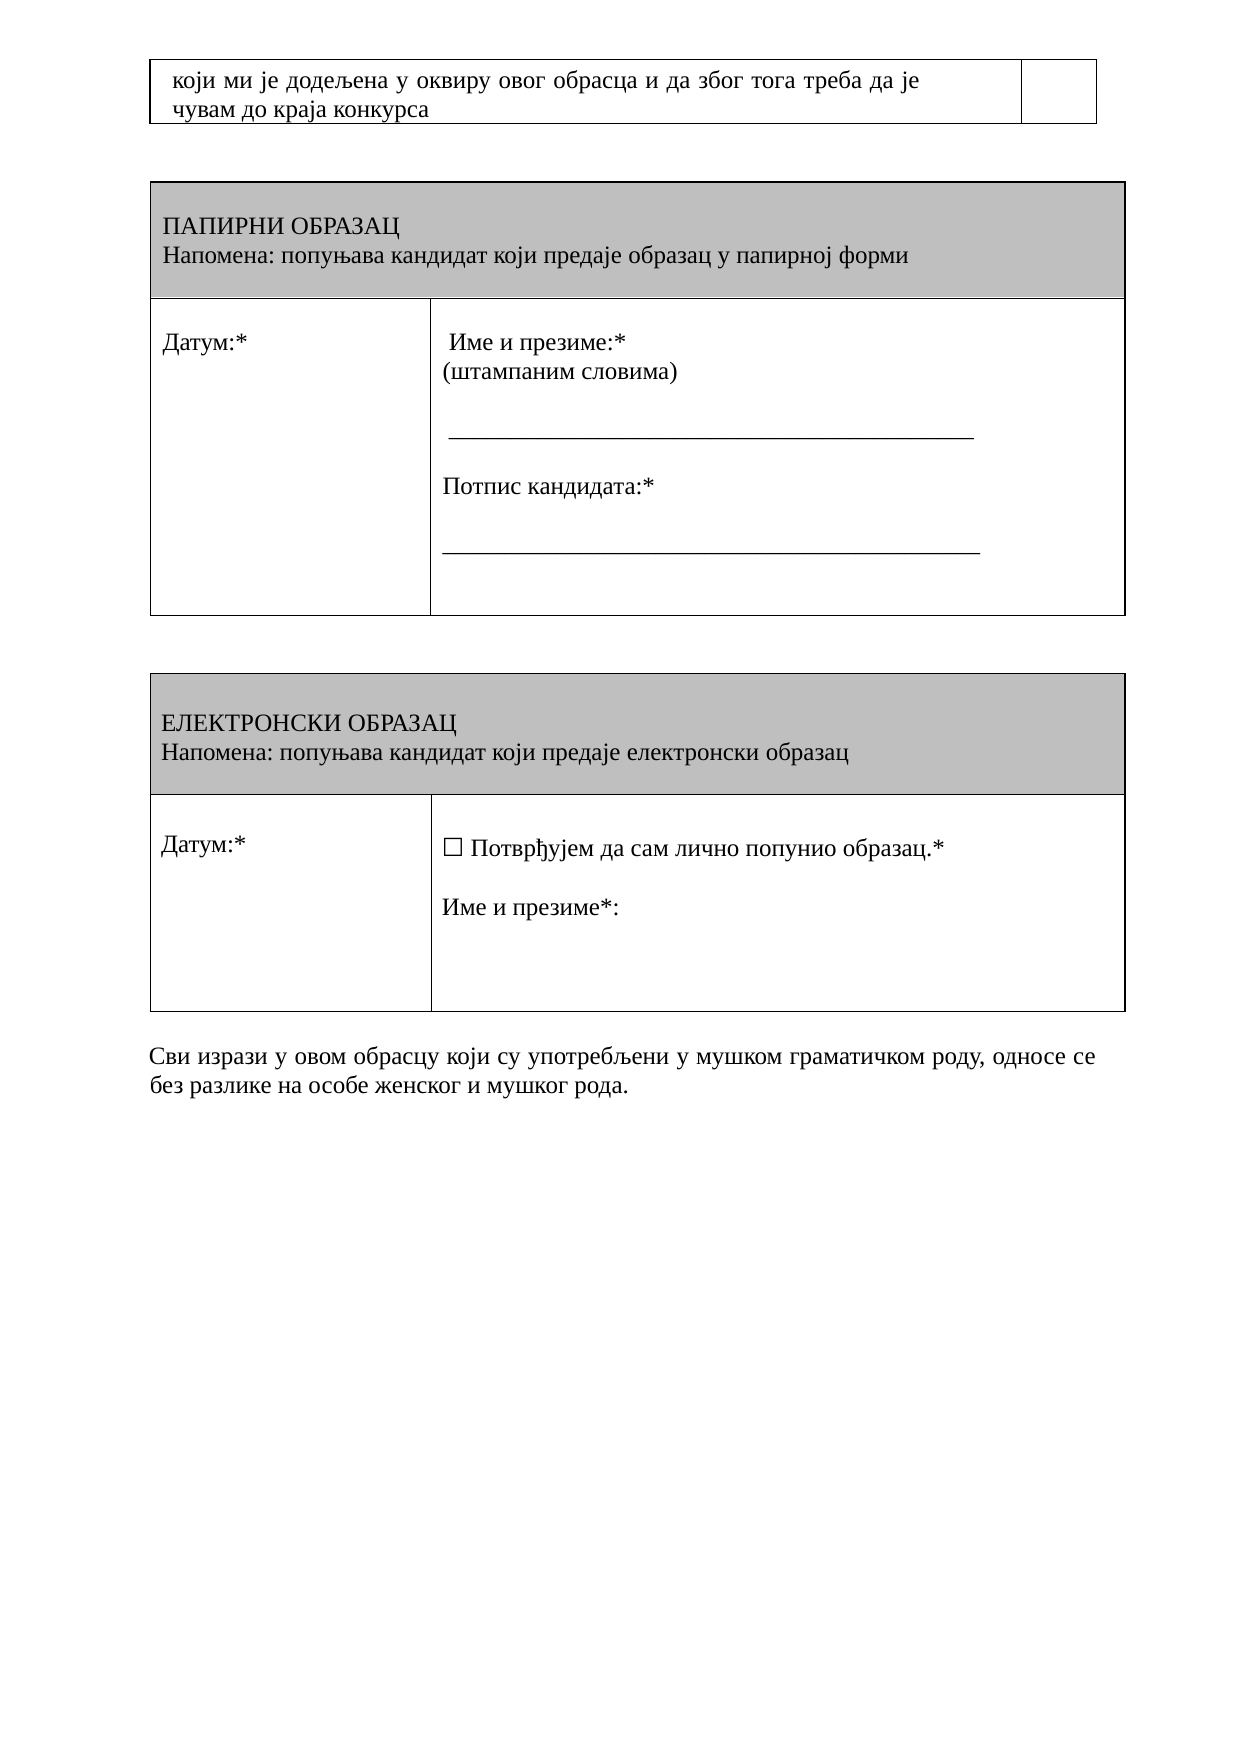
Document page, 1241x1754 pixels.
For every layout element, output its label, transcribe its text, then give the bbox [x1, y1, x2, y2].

table_header ЕЛЕКТРОНСКИ ОБРАЗАЦ Напомена: попуњава кандидат који предаје електронски образац [151, 674, 1124, 794]
table_cell ДА [947, 60, 1021, 123]
table_cell ☐ Потврђујем да сам лично попунио образац.* Име и презиме*: [432, 795, 1124, 1011]
table_cell Име и презиме:* (штампаним словима) __________________________________________ Потпис кандидата:* ___________________________________________ [431, 299, 1124, 615]
table_cell Датум:* [151, 299, 430, 615]
table_cell НЕ [1022, 60, 1096, 123]
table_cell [151, 60, 947, 123]
text Сви изрази у овом обрасцу који су употребљени у мушком граматичком роду, односе се без разлике на особе женског и мушког рода. [148, 1041, 1097, 1098]
table_header ПАПИРНИ ОБРАЗАЦ Напомена: попуњава кандидат који предаје образац у папирној форми [151, 183, 1124, 297]
table_cell Датум:* [151, 795, 431, 1011]
